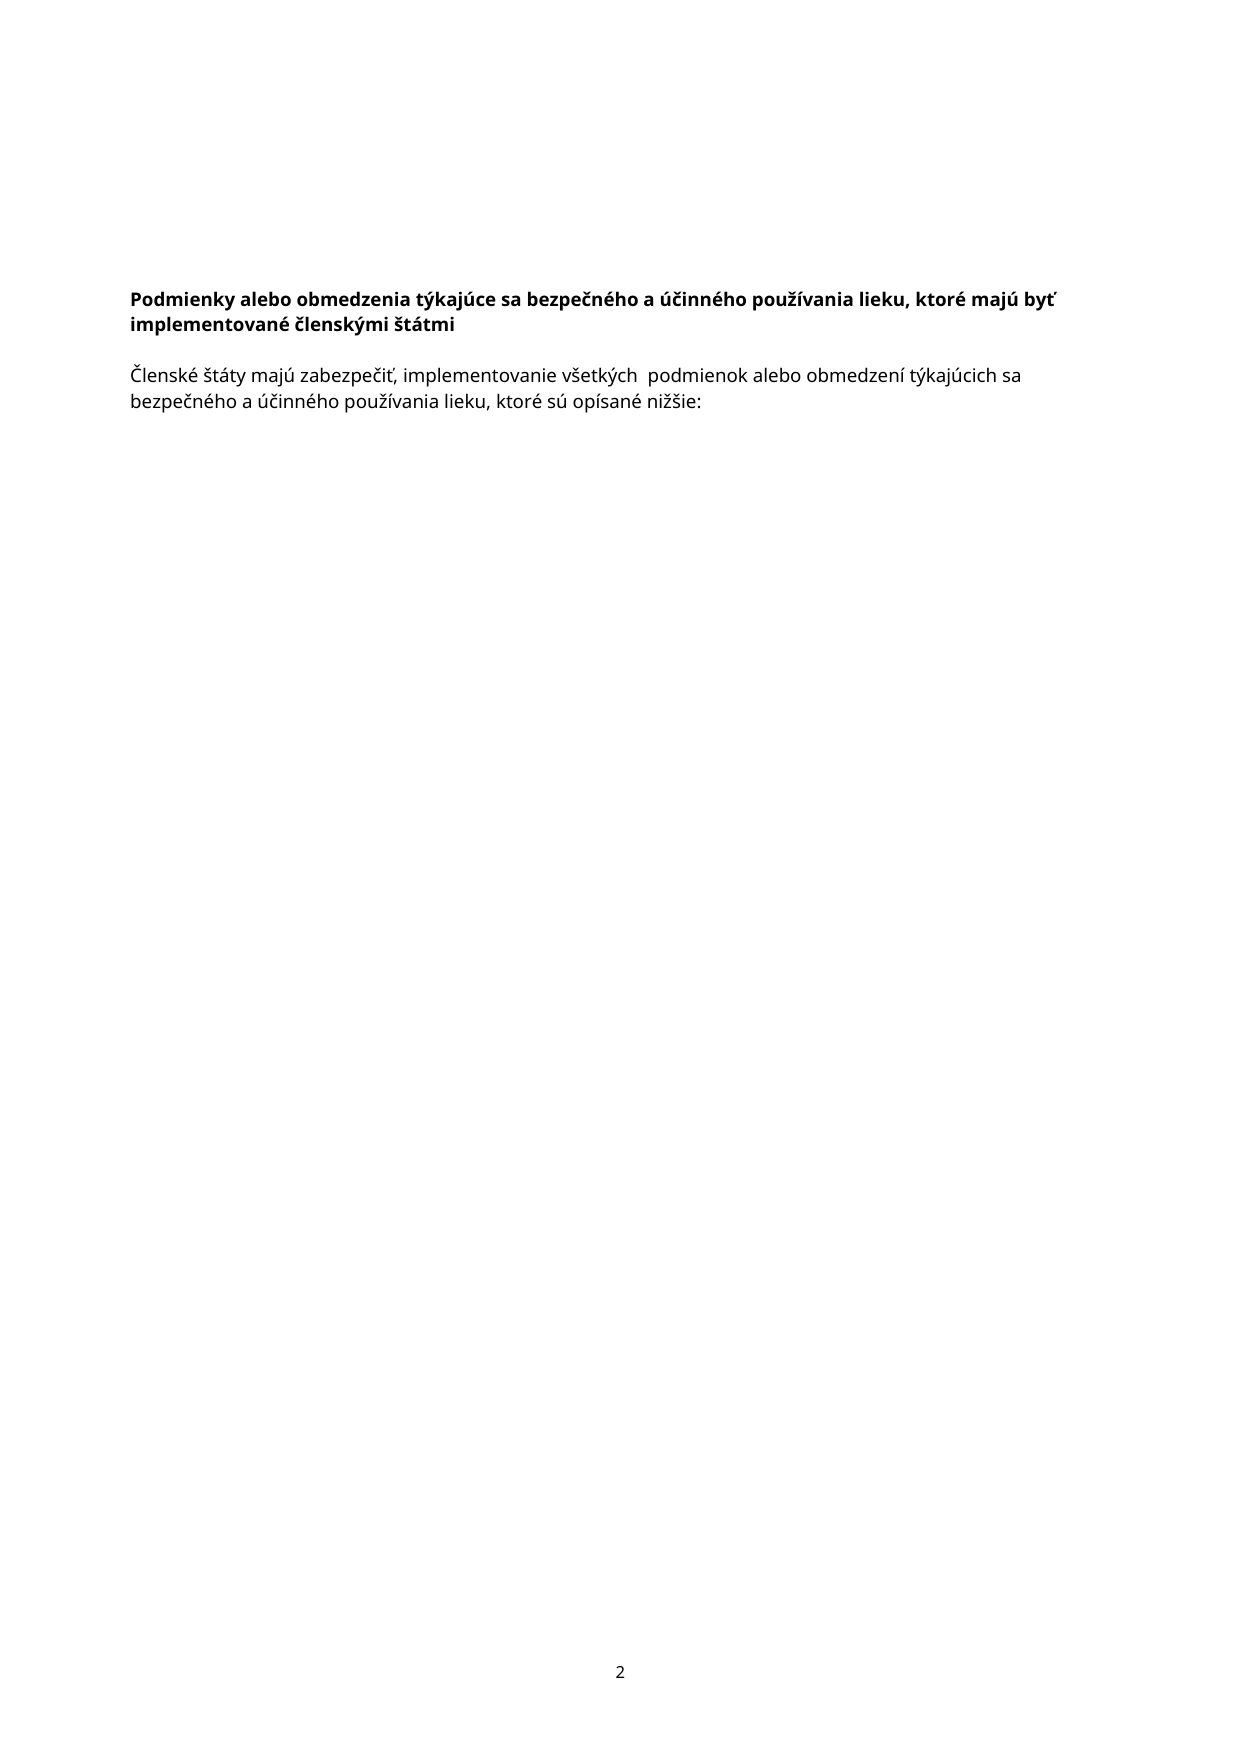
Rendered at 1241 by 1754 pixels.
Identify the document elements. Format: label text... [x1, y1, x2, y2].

text Podmienky alebo obmedzenia týkajúce sa bezpečného a účinného používania lieku, ktoré majú byť implementované členskými štátmi [130, 286, 1110, 337]
text Členské štáty majú zabezpečiť, implementovanie všetkých podmienok alebo obmedzení týkajúcich sa bezpečného a účinného používania lieku, ktoré sú opísané nižšie: [130, 363, 1110, 414]
